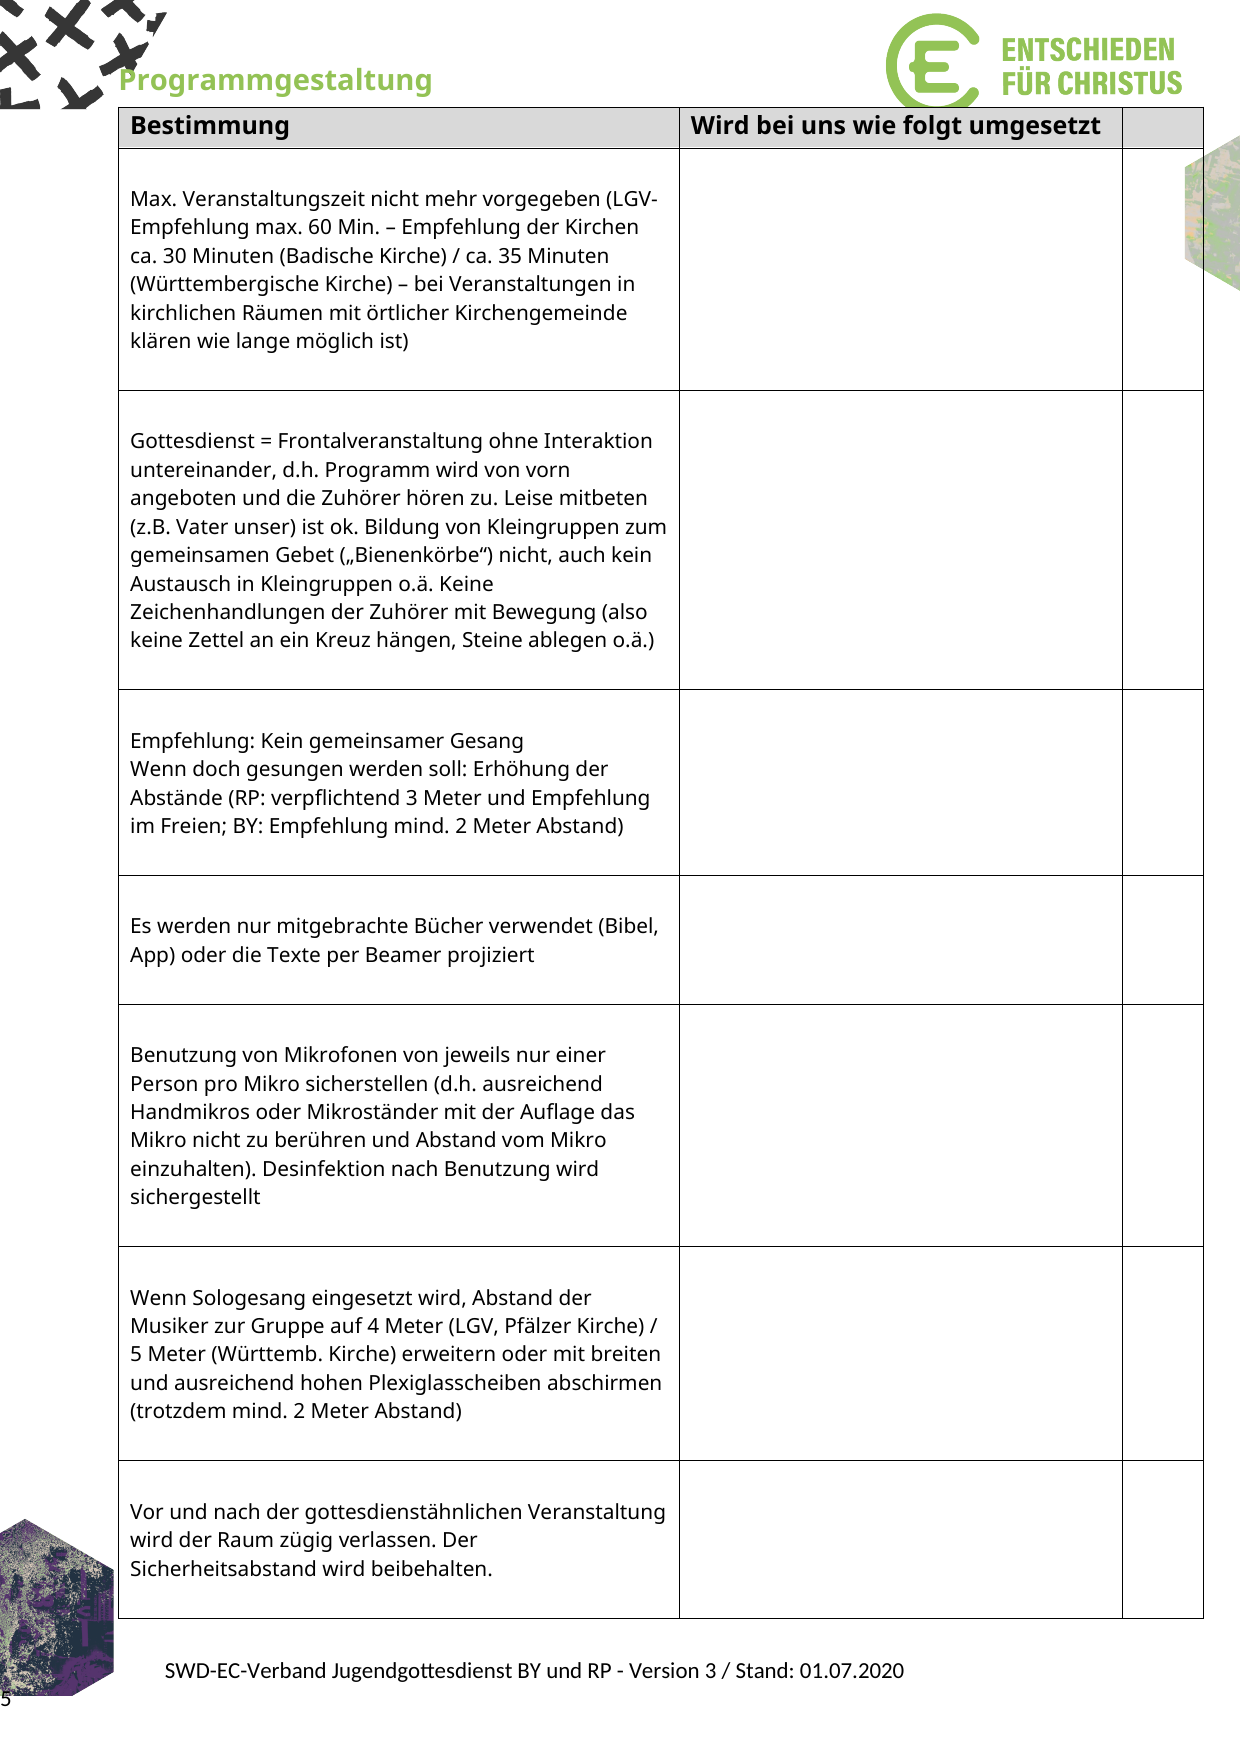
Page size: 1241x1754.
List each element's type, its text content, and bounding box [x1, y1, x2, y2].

table_cell [680, 1005, 1122, 1246]
table_cell [1123, 1005, 1203, 1246]
table_cell [1123, 391, 1203, 689]
table_header Wird bei uns wie folgt umgesetzt [680, 108, 1122, 147]
table_cell [1123, 1461, 1203, 1617]
table_cell Vor und nach der gottesdienstähnlichen Veranstaltung wird der Raum zügig verlassen. Der Sicherheitsabstand wird beibehalten. [119, 1461, 679, 1617]
table_cell Wenn Sologesang eingesetzt wird, Abstand der Musiker zur Gruppe auf 4 Meter (LGV, Pfälzer Kirche) / 5 Meter (Württemb. Kirche) erweitern oder mit breiten und ausreichend hohen Plexiglasscheiben abschirmen (trotzdem mind. 2 Meter Abstand) [119, 1247, 679, 1460]
table_cell [680, 149, 1122, 390]
table_cell [1123, 1247, 1203, 1460]
table_cell [680, 1461, 1122, 1617]
table_cell [1123, 149, 1203, 390]
table_cell [680, 1247, 1122, 1460]
table_cell Es werden nur mitgebrachte Bücher verwendet (Bibel, App) oder die Texte per Beamer projiziert [119, 876, 679, 1004]
table_cell [680, 391, 1122, 689]
table_cell [680, 876, 1122, 1004]
table_cell [1123, 876, 1203, 1004]
table_cell Gottesdienst = Frontalveranstaltung ohne Interaktion untereinander, d.h. Programm wird von vorn angeboten und die Zuhörer hören zu. Leise mitbeten (z.B. Vater unser) ist ok. Bildung von Kleingruppen zum gemeinsamen Gebet („Bienenkörbe“) nicht, auch kein Austausch in Kleingruppen o.ä. Keine Zeichenhandlungen der Zuhörer mit Bewegung (also keine Zettel an ein Kreuz hängen, Steine ablegen o.ä.) [119, 391, 679, 689]
table_cell Max. Veranstaltungszeit nicht mehr vorgegeben (LGV-Empfehlung max. 60 Min. – Empfehlung der Kirchen ca. 30 Minuten (Badische Kirche) / ca. 35 Minuten (Württembergische Kirche) – bei Veranstaltungen in kirchlichen Räumen mit örtlicher Kirchengemeinde klären wie lange möglich ist) [119, 149, 679, 390]
table_cell [1123, 690, 1203, 875]
picture [0, 0, 1240, 1696]
text Programmgestaltung [118, 59, 1240, 99]
table_header [1123, 108, 1203, 147]
table_cell Benutzung von Mikrofonen von jeweils nur einer Person pro Mikro sicherstellen (d.h. ausreichend Handmikros oder Mikroständer mit der Auflage das Mikro nicht zu berühren und Abstand vom Mikro einzuhalten). Desinfektion nach Benutzung wird sichergestellt [119, 1005, 679, 1246]
table_cell [680, 690, 1122, 875]
table_cell Empfehlung: Kein gemeinsamer Gesang Wenn doch gesungen werden soll: Erhöhung der Abstände (RP: verpflichtend 3 Meter und Empfehlung im Freien; BY: Empfehlung mind. 2 Meter Abstand) [119, 690, 679, 875]
table_header Bestimmung [119, 108, 679, 147]
